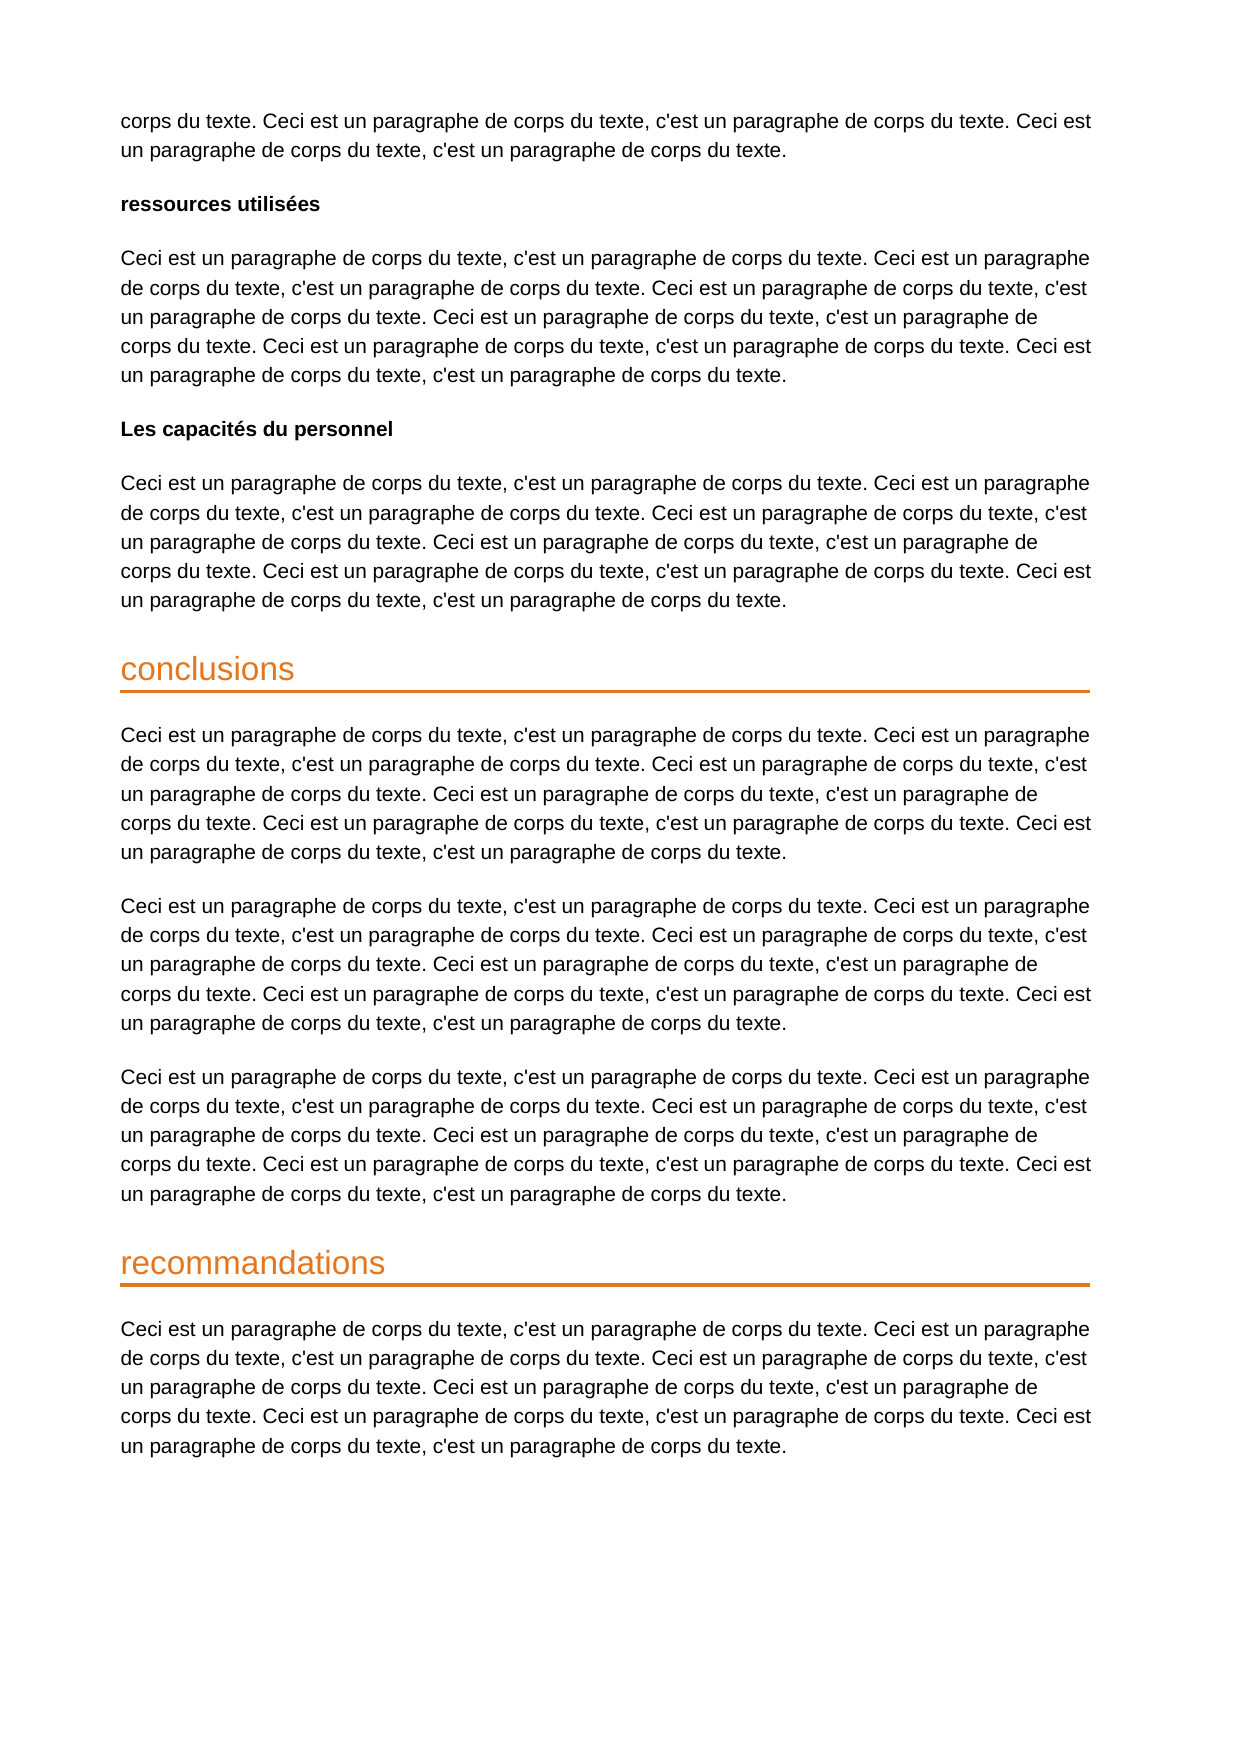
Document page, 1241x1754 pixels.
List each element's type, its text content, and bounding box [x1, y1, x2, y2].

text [120, 103, 1095, 162]
text Les capacités du personnel [120, 412, 1095, 441]
subtitle conclusions [120, 649, 1090, 690]
text ressources utilisées [120, 187, 1095, 216]
subtitle recommandations [120, 1243, 1090, 1283]
